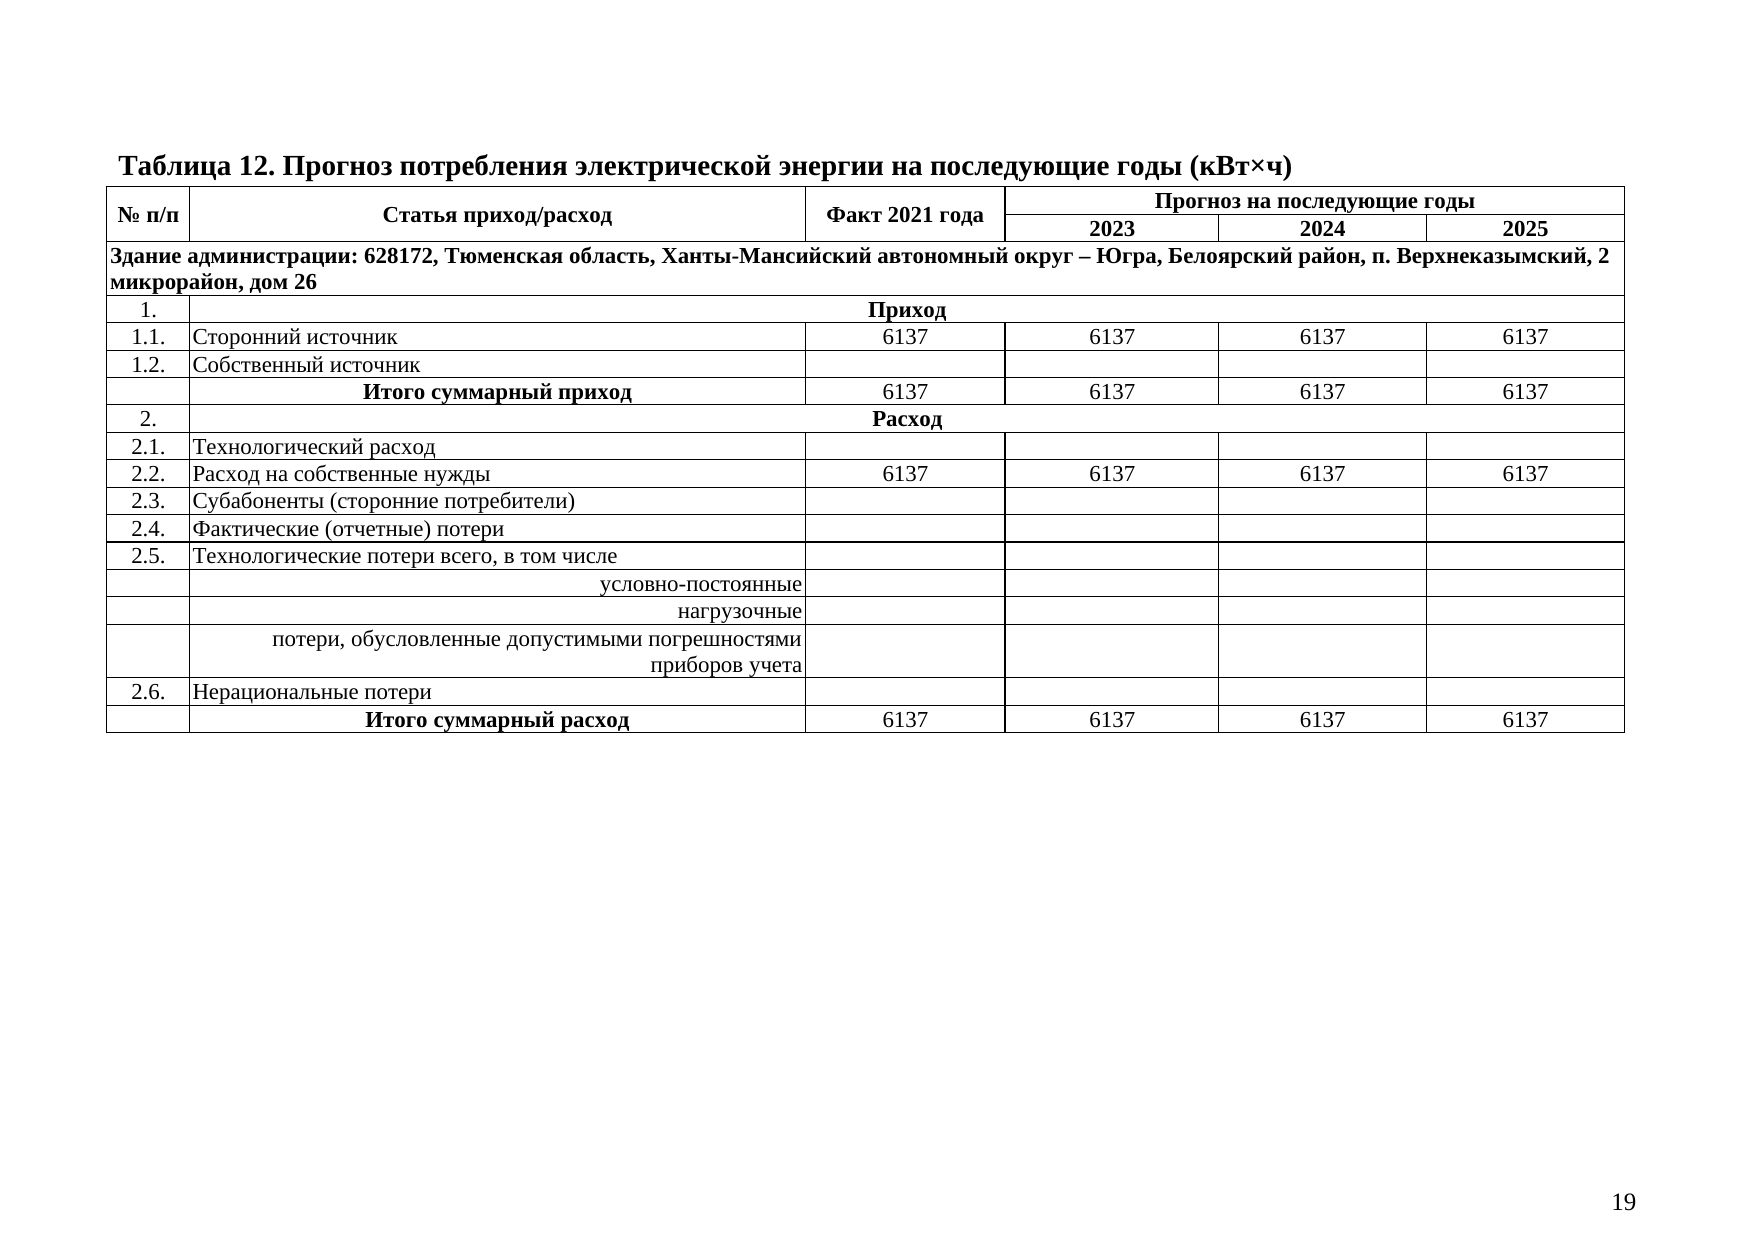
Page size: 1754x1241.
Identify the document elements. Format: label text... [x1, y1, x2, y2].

table_cell 6137 [1427, 378, 1624, 404]
table_cell Субабоненты (сторонние потребители) [190, 488, 805, 514]
table_cell Фактические (отчетные) потери [190, 515, 805, 541]
text Таблица 12. Прогноз потребления электрической энергии на последующие годы (кВт×ч) [118, 148, 1636, 181]
table_cell 6137 [1427, 460, 1624, 487]
table_cell [1219, 570, 1426, 596]
table_cell [1219, 678, 1426, 705]
table_cell [107, 706, 189, 732]
table_cell [1006, 543, 1218, 569]
table_cell 6137 [1219, 323, 1426, 349]
table_cell 2.1. [107, 433, 189, 459]
table_cell 6137 [1219, 460, 1426, 487]
table_cell [1219, 625, 1426, 677]
table_cell [1219, 351, 1426, 377]
table_cell нагрузочные [190, 597, 805, 623]
table_cell Расход на собственные нужды [190, 460, 805, 487]
table_cell 2. [107, 405, 189, 432]
table_cell 1. [107, 296, 189, 322]
table_cell 6137 [806, 460, 1004, 487]
table_cell [1006, 625, 1218, 677]
table_cell [1219, 433, 1426, 459]
table_cell [806, 515, 1004, 541]
table_cell Здание администрации: 628172, Тюменская область, Ханты-Мансийский автономный округ – Югра, Белоярский район, п. Верхнеказымский, 2 микрорайон, дом 26 [107, 242, 1624, 295]
table_cell Итого суммарный расход [190, 706, 805, 732]
table_cell Приход [190, 296, 1624, 322]
table_cell 2.3. [107, 488, 189, 514]
table_cell [1006, 678, 1218, 705]
table_cell 6137 [1427, 706, 1624, 732]
table_cell Нерациональные потери [190, 678, 805, 705]
table_cell потери, обусловленные допустимыми погрешностями приборов учета [190, 625, 805, 677]
table_cell [806, 625, 1004, 677]
table_cell [1427, 678, 1624, 705]
table_cell [1427, 515, 1624, 541]
table_cell [1427, 625, 1624, 677]
table_cell [1219, 597, 1426, 623]
table_cell 6137 [1219, 378, 1426, 404]
table_cell 2023 [1006, 215, 1218, 241]
table_cell [1219, 488, 1426, 514]
table_cell 2.4. [107, 515, 189, 541]
table_header Прогноз на последующие годы [1006, 187, 1624, 214]
table_cell 6137 [1006, 378, 1218, 404]
table_cell [107, 597, 189, 623]
table_cell [1006, 433, 1218, 459]
table_cell 1.2. [107, 351, 189, 377]
table_cell 1.1. [107, 323, 189, 349]
table_cell 6137 [1006, 460, 1218, 487]
table_cell [806, 433, 1004, 459]
table_cell [806, 488, 1004, 514]
table_cell [806, 678, 1004, 705]
table_cell [1427, 351, 1624, 377]
table_cell [1219, 543, 1426, 569]
table_cell 6137 [1006, 706, 1218, 732]
table_cell 6137 [1006, 323, 1218, 349]
table_cell [806, 570, 1004, 596]
table_cell [1006, 597, 1218, 623]
table_cell 2025 [1427, 215, 1624, 241]
table_cell [1427, 597, 1624, 623]
table_cell условно-постоянные [190, 570, 805, 596]
table_cell 6137 [1427, 323, 1624, 349]
table_cell [1006, 570, 1218, 596]
table_cell [107, 570, 189, 596]
table_cell Технологические потери всего, в том числе [190, 543, 805, 569]
table_cell 2.6. [107, 678, 189, 705]
table_cell 2.5. [107, 543, 189, 569]
table_cell Технологический расход [190, 433, 805, 459]
table_cell [107, 625, 189, 677]
table_cell 6137 [806, 378, 1004, 404]
table_cell 6137 [806, 323, 1004, 349]
table_cell 6137 [806, 706, 1004, 732]
table_cell [1427, 570, 1624, 596]
table_cell Итого суммарный приход [190, 378, 805, 404]
table_cell 2024 [1219, 215, 1426, 241]
table_cell [806, 597, 1004, 623]
table_cell [806, 543, 1004, 569]
table_header № п/п [107, 187, 189, 241]
table_header Статья приход/расход [190, 187, 805, 241]
table_cell Сторонний источник [190, 323, 805, 349]
table_cell [1006, 488, 1218, 514]
table_cell [1427, 433, 1624, 459]
table_cell [1006, 515, 1218, 541]
table_cell [806, 351, 1004, 377]
table_header Факт 2021 года [806, 187, 1004, 241]
table_cell Расход [190, 405, 1624, 432]
table_cell [1219, 515, 1426, 541]
table_cell [1006, 351, 1218, 377]
table_cell 2.2. [107, 460, 189, 487]
table_cell [1427, 543, 1624, 569]
table_cell Собственный источник [190, 351, 805, 377]
table_cell 6137 [1219, 706, 1426, 732]
table_cell [1427, 488, 1624, 514]
table_cell [107, 378, 189, 404]
